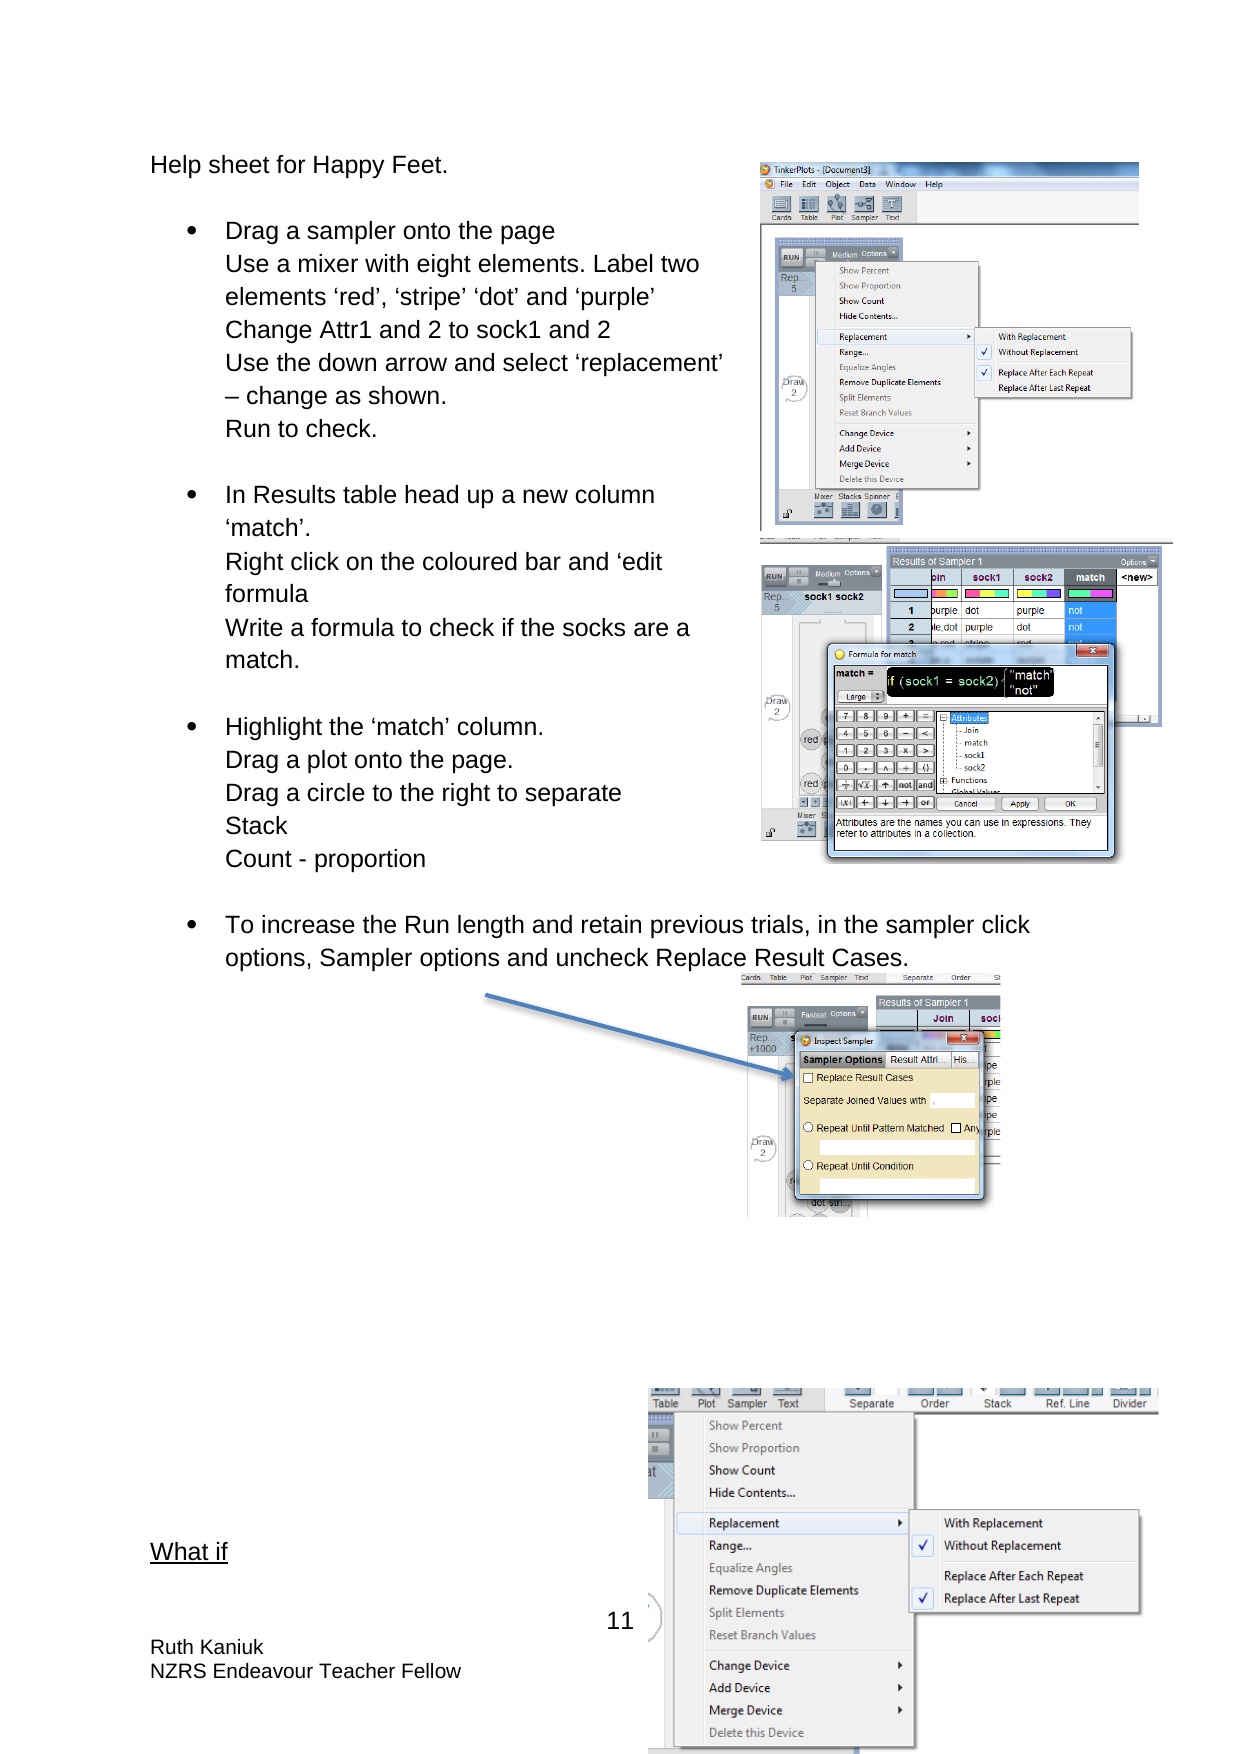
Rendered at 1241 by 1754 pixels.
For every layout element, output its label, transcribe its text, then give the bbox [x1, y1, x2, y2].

list Drag a circle to the right to separate [225, 778, 760, 806]
list Drag a sampler onto the page [187, 216, 760, 245]
list In Results table head up a new column ‘match’. [187, 480, 1090, 542]
list Right click on the coloured bar and ‘edit formula [225, 546, 760, 608]
picture [760, 538, 1173, 864]
text Help sheet for Happy Feet. [150, 150, 1090, 179]
list Drag a plot onto the page. [225, 745, 760, 773]
picture [648, 1388, 1159, 1754]
list Use a mixer with eight elements. Label two elements ‘red’, ‘stripe’ ‘dot’ and ‘purple’ [225, 249, 760, 311]
list Highlight the ‘match’ column. [187, 712, 760, 740]
list Count - proportion [225, 844, 1090, 872]
list Run to check. [225, 414, 760, 443]
list To increase the Run length and retain previous trials, in the sampler click options, Sampler options and uncheck Replace Result Cases. [187, 910, 1090, 972]
list Stack [225, 811, 760, 839]
list Write a formula to check if the socks are a match. [225, 612, 760, 674]
text What if [150, 1537, 648, 1566]
picture [741, 973, 1001, 1217]
list Change Attr1 and 2 to sock1 and 2 [225, 315, 760, 344]
picture [760, 162, 1139, 531]
list Use the down arrow and select ‘replacement’ – change as shown. [225, 348, 760, 410]
